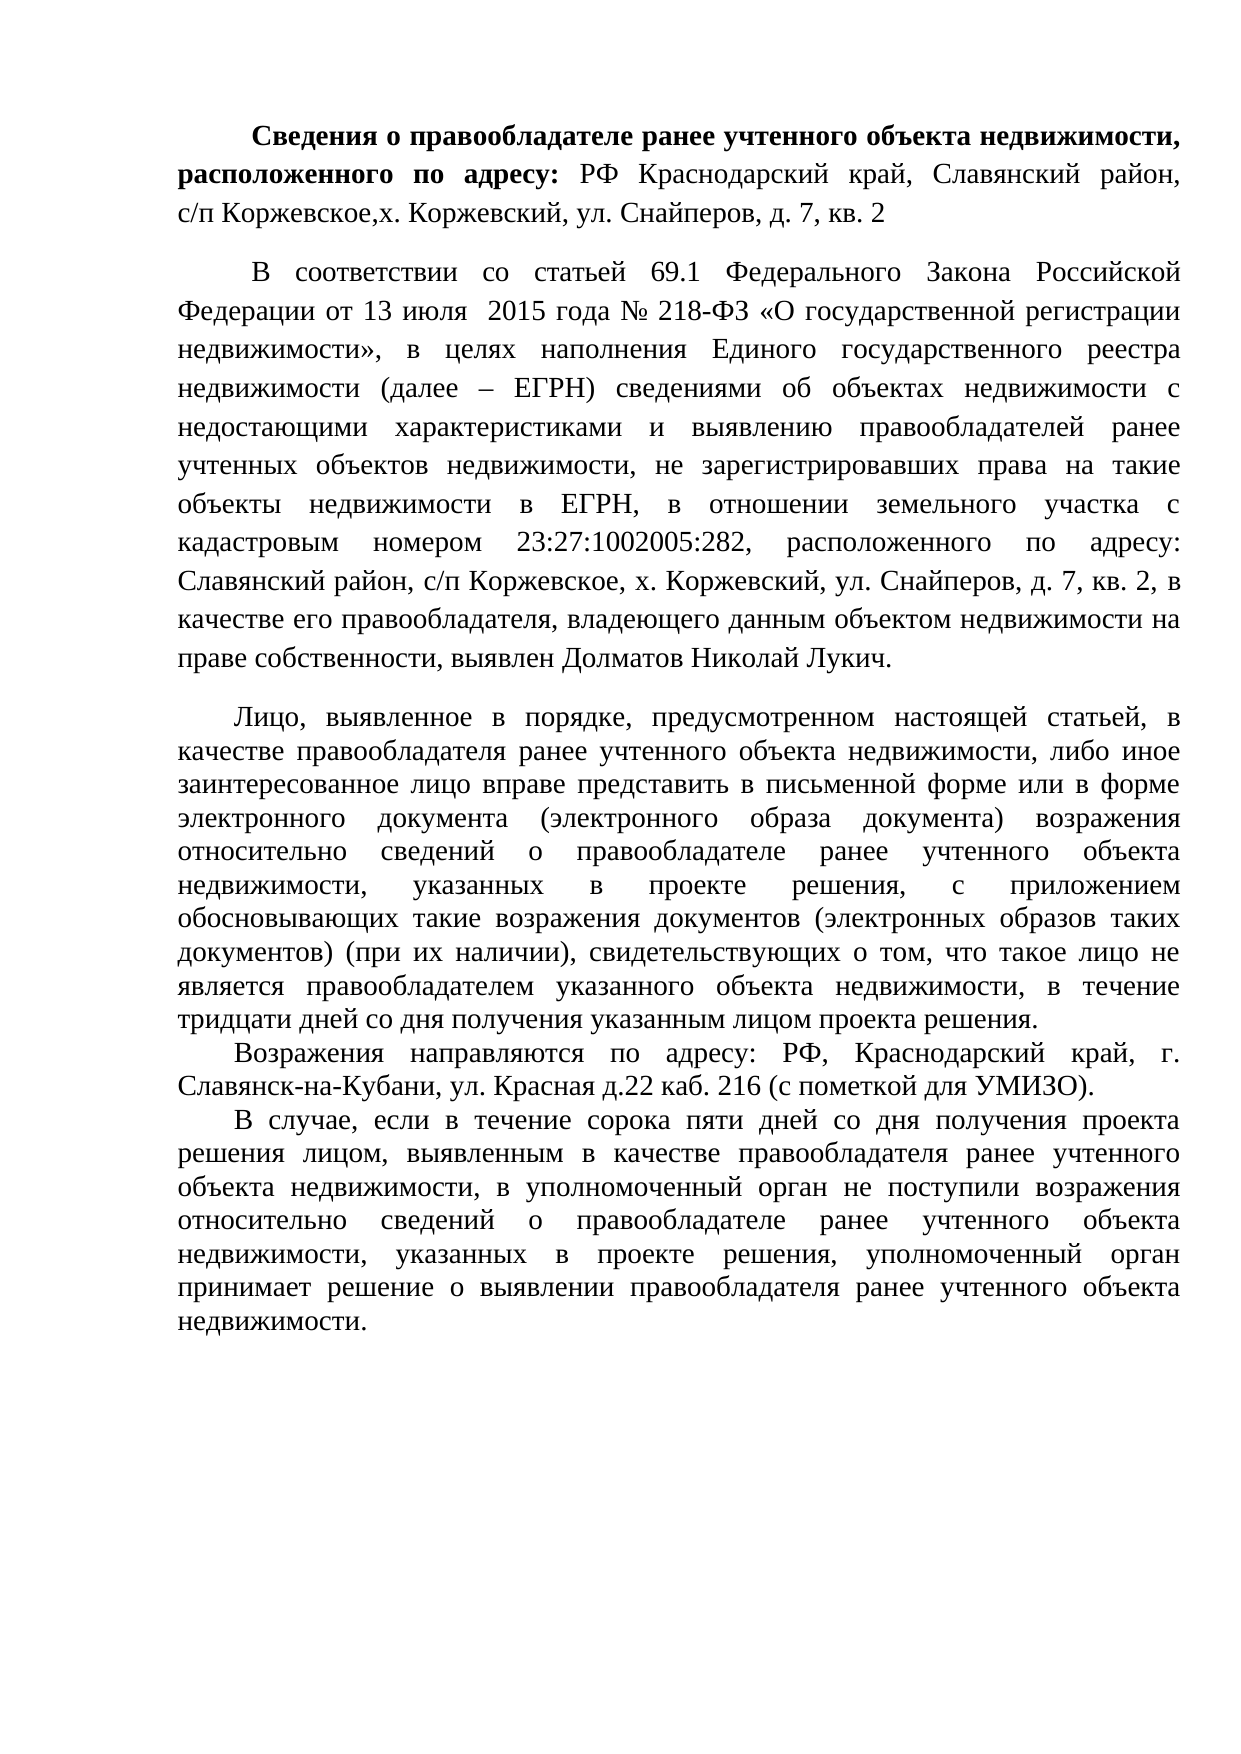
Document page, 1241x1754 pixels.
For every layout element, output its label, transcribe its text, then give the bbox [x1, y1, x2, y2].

text Сведения о правообладателе ранее учтенного объекта недвижимости, расположенного по адресу: РФ Краснодарский край, Славянский район, с/п Коржевское,х. Коржевский, ул. Снайперов, д. 7, кв. 2 [177, 118, 1181, 229]
text В случае, если в течение сорока пяти дней со дня получения проекта решения лицом, выявленным в качестве правообладателя ранее учтенного объекта недвижимости, в уполномоченный орган не поступили возражения относительно сведений о правообладателе ранее учтенного объекта недвижимости, указанных в проекте решения, уполномоченный орган принимает решение о выявлении правообладателя ранее учтенного объекта недвижимости. [177, 1102, 1181, 1337]
text Лицо, выявленное в порядке, предусмотренном настоящей статьей, в качестве правообладателя ранее учтенного объекта недвижимости, либо иное заинтересованное лицо вправе представить в письменной форме или в форме электронного документа (электронного образа документа) возражения относительно сведений о правообладателе ранее учтенного объекта недвижимости, указанных в проекте решения, с приложением обосновывающих такие возражения документов (электронных образов таких документов) (при их наличии), свидетельствующих о том, что такое лицо не является правообладателем указанного объекта недвижимости, в течение тридцати дней со дня получения указанным лицом проекта решения. [177, 699, 1181, 1035]
text Возражения направляются по адресу: РФ, Краснодарский край, г. Славянск-на-Кубани, ул. Красная д.22 каб. 216 (с пометкой для УМИЗО). [177, 1035, 1181, 1102]
text В соответствии со статьей 69.1 Федерального Закона Российской Федерации от 13 июля 2015 года № 218-ФЗ «О государственной регистрации недвижимости», в целях наполнения Единого государственного реестра недвижимости (далее – ЕГРН) сведениями об объектах недвижимости с недостающими характеристиками и выявлению правообладателей ранее учтенных объектов недвижимости, не зарегистрировавших права на такие объекты недвижимости в ЕГРН, в отношении земельного участка с кадастровым номером 23:27:1002005:282, расположенного по адресу: Славянский район, с/п Коржевское, х. Коржевский, ул. Снайперов, д. 7, кв. 2, в качестве его правообладателя, владеющего данным объектом недвижимости на праве собственности, выявлен Долматов Николай Лукич. [177, 254, 1181, 673]
